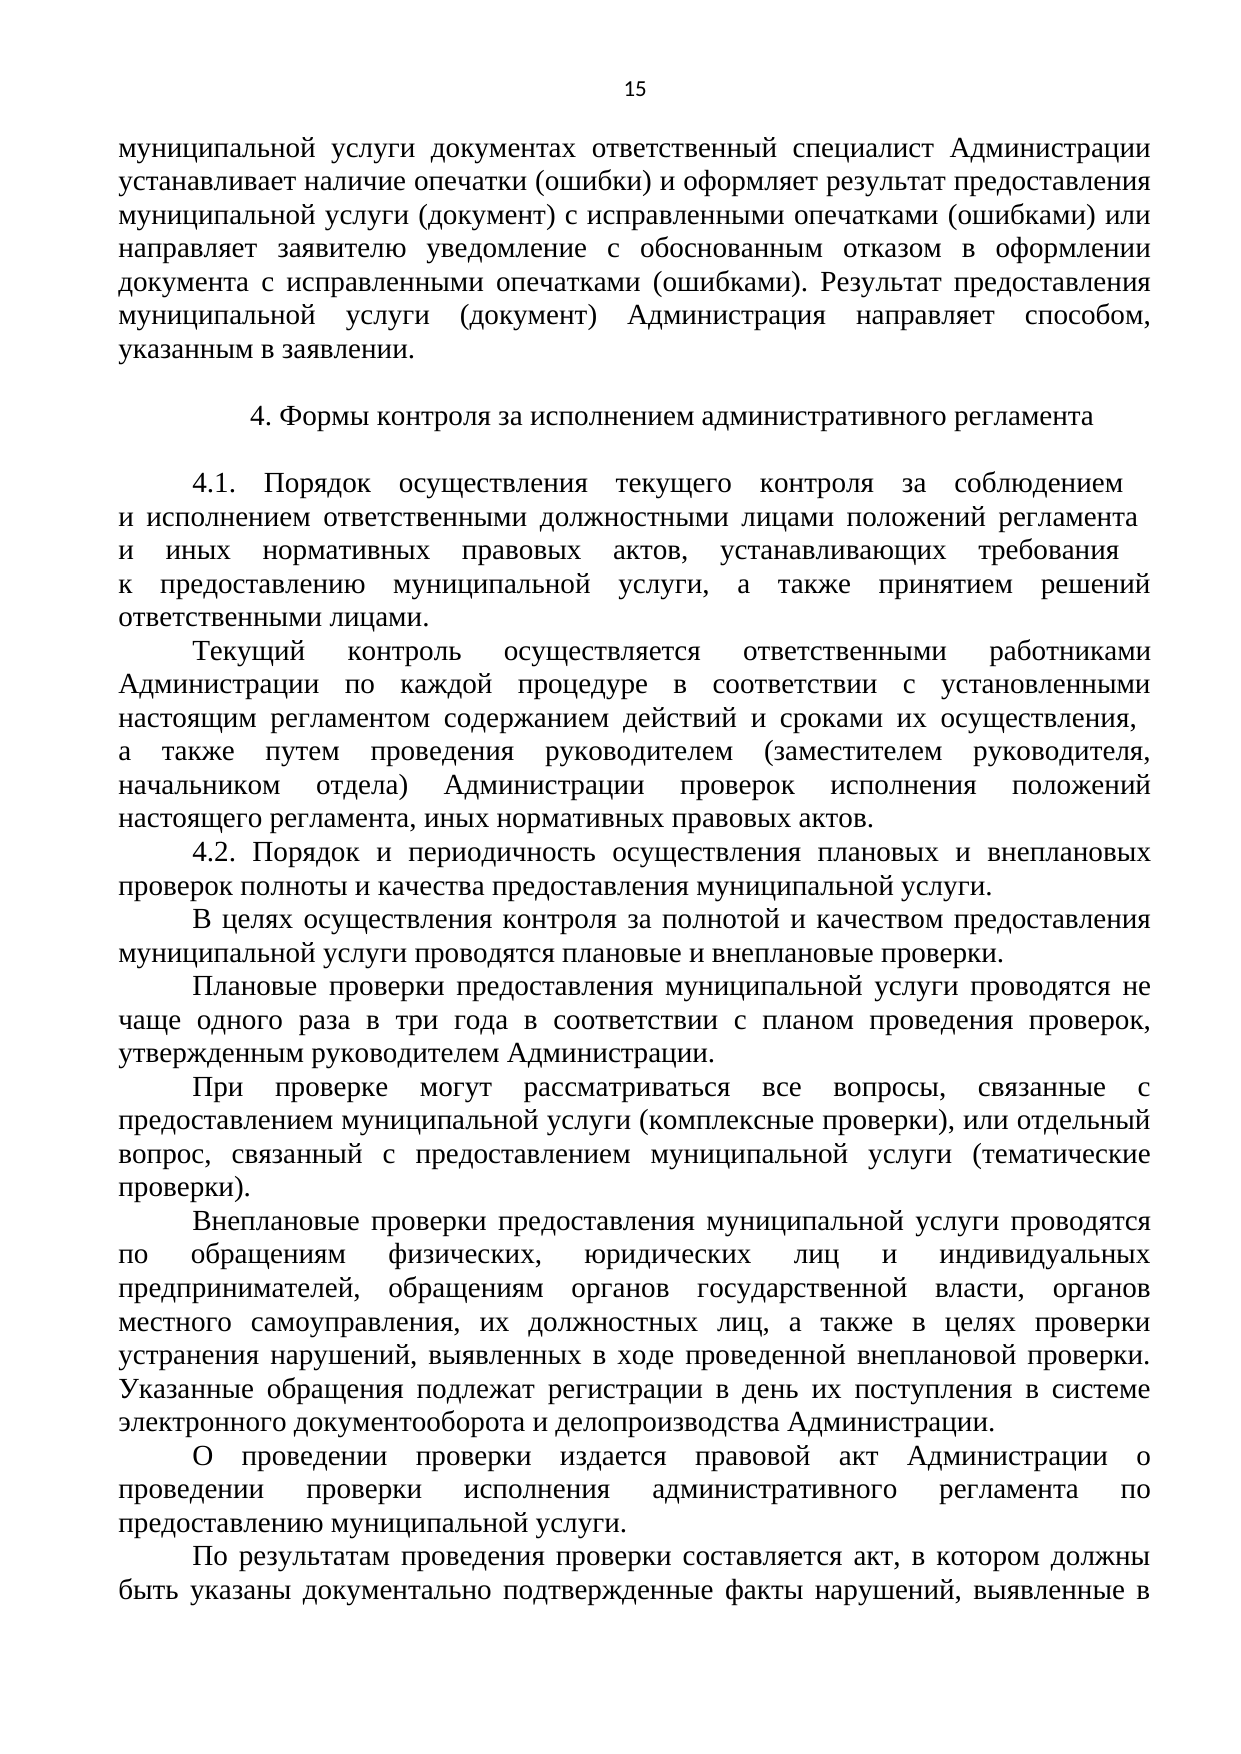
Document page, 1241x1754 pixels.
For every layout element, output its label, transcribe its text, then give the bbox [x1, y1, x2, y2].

text 4.1. Порядок осуществления текущего контроля за соблюдением и исполнением ответственными должностными лицами положений регламента и иных нормативных правовых актов, устанавливающих требования к предоставлению муниципальной услуги, а также принятием решений ответственными лицами. [118, 465, 1152, 633]
text Плановые проверки предоставления муниципальной услуги проводятся не чаще одного раза в три года в соответствии с планом проведения проверок, утвержденным руководителем Администрации. [118, 968, 1152, 1069]
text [118, 130, 1152, 364]
text Текущий контроль осуществляется ответственными работниками Администрации по каждой процедуре в соответствии с установленными настоящим регламентом содержанием действий и сроками их осуществления, а также путем проведения руководителем (заместителем руководителя, начальником отдела) Администрации проверок исполнения положений настоящего регламента, иных нормативных правовых актов. [118, 633, 1152, 834]
text Внеплановые проверки предоставления муниципальной услуги проводятся по обращениям физических, юридических лиц и индивидуальных предпринимателей, обращениям органов государственной власти, органов местного самоуправления, их должностных лиц, а также в целях проверки устранения нарушений, выявленных в ходе проведенной внеплановой проверки. Указанные обращения подлежат регистрации в день их поступления в системе электронного документооборота и делопроизводства Администрации. [118, 1203, 1152, 1438]
text О проведении проверки издается правовой акт Администрации о проведении проверки исполнения административного регламента по предоставлению муниципальной услуги. [118, 1438, 1152, 1538]
text 4.2. Порядок и периодичность осуществления плановых и внеплановых проверок полноты и качества предоставления муниципальной услуги. [118, 834, 1152, 901]
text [118, 1538, 1152, 1606]
text При проверке могут рассматриваться все вопросы, связанные с предоставлением муниципальной услуги (комплексные проверки), или отдельный вопрос, связанный с предоставлением муниципальной услуги (тематические проверки). [118, 1069, 1152, 1203]
text 4. Формы контроля за исполнением административного регламента [118, 398, 1152, 432]
text В целях осуществления контроля за полнотой и качеством предоставления муниципальной услуги проводятся плановые и внеплановые проверки. [118, 901, 1152, 968]
